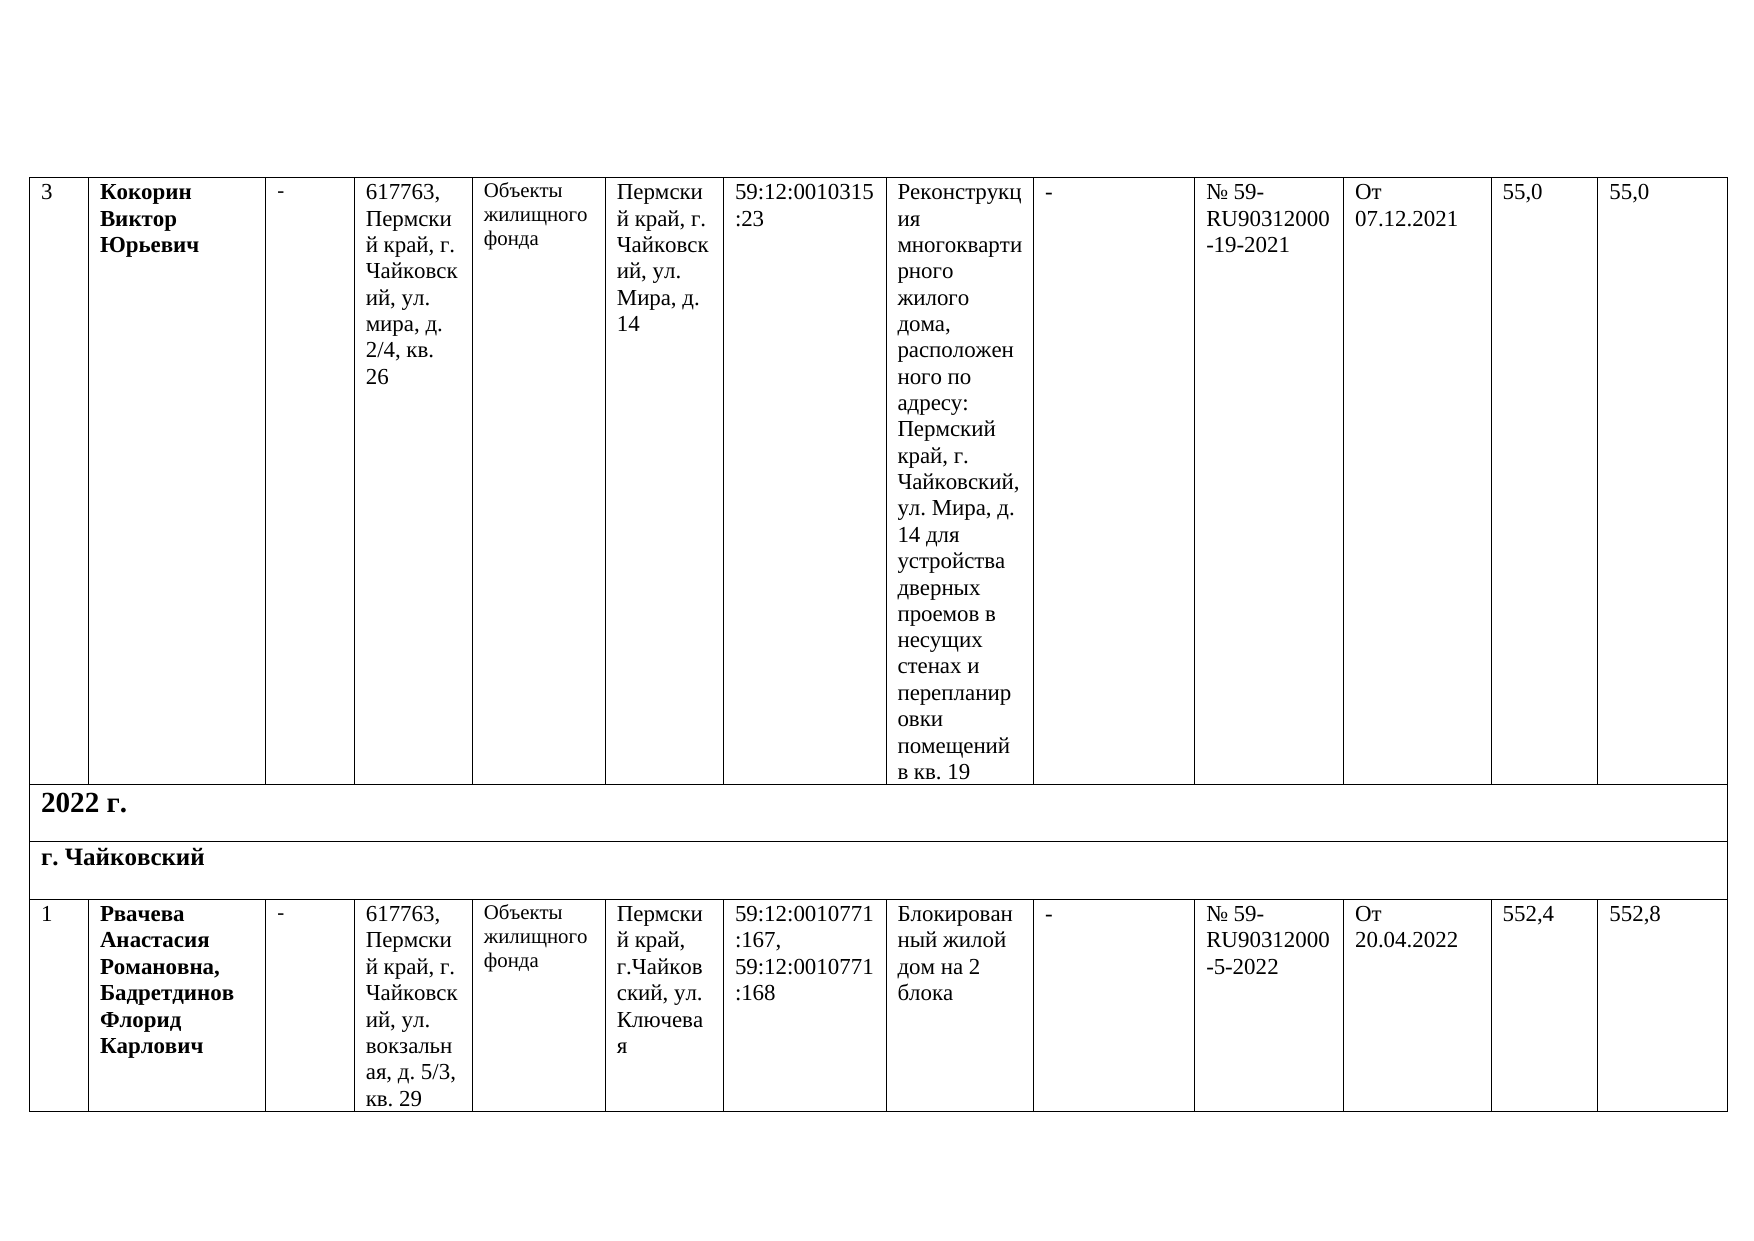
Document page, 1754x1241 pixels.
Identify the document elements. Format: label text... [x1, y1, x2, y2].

table_cell 1 [30, 900, 88, 1111]
table_cell 55,0 [1492, 178, 1597, 784]
table_cell - [1034, 178, 1194, 784]
table_cell Блокированный жилой дом на 2 блока [887, 900, 1033, 1111]
table_cell Реконструкция многоквартирного жилого дома, расположенного по адресу: Пермский край, г. Чайковский, ул. Мира, д. 14 для устройства дверных проемов в несущих стенах и перепланировки помещений в кв. 19 [887, 178, 1033, 784]
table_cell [473, 900, 605, 1111]
table_cell Пермский край, г. Чайковский, ул. Мира, д. 14 [606, 178, 723, 784]
table_cell Кокорин Виктор Юрьевич [89, 178, 265, 784]
table_cell От 20.04.2022 [1344, 900, 1491, 1111]
table_cell 617763, Пермский край, г. Чайковский, ул. мира, д. 2/4, кв. 26 [355, 178, 472, 784]
table_cell От 07.12.2021 [1344, 178, 1491, 784]
table_cell Рвачева Анастасия Романовна, Бадретдинов Флорид Карлович [89, 900, 265, 1111]
table_cell 552,8 [1598, 900, 1727, 1111]
table_cell Объекты жилищного фонда [473, 178, 605, 784]
table_cell 617763, Пермский край, г. Чайковский, ул. вокзальная, д. 5/3, кв. 29 [355, 900, 472, 1111]
table_cell 3 [30, 178, 88, 784]
table_cell 55,0 [1598, 178, 1727, 784]
table_cell Пермский край, г.Чайковский, ул. Ключевая [606, 900, 723, 1111]
table_cell г. Чайковский [30, 842, 1727, 899]
table_cell - [266, 900, 354, 1111]
table_cell 552,4 [1492, 900, 1597, 1111]
table_cell - [1034, 900, 1194, 1111]
table_cell № 59-RU90312000-19-2021 [1195, 178, 1343, 784]
table_cell 2022 г. [30, 785, 1727, 841]
table_cell - [266, 178, 354, 784]
table_cell 59:12:0010771:167, 59:12:0010771:168 [724, 900, 886, 1111]
table_cell № 59-RU90312000-5-2022 [1195, 900, 1343, 1111]
table_cell 59:12:0010315:23 [724, 178, 886, 784]
